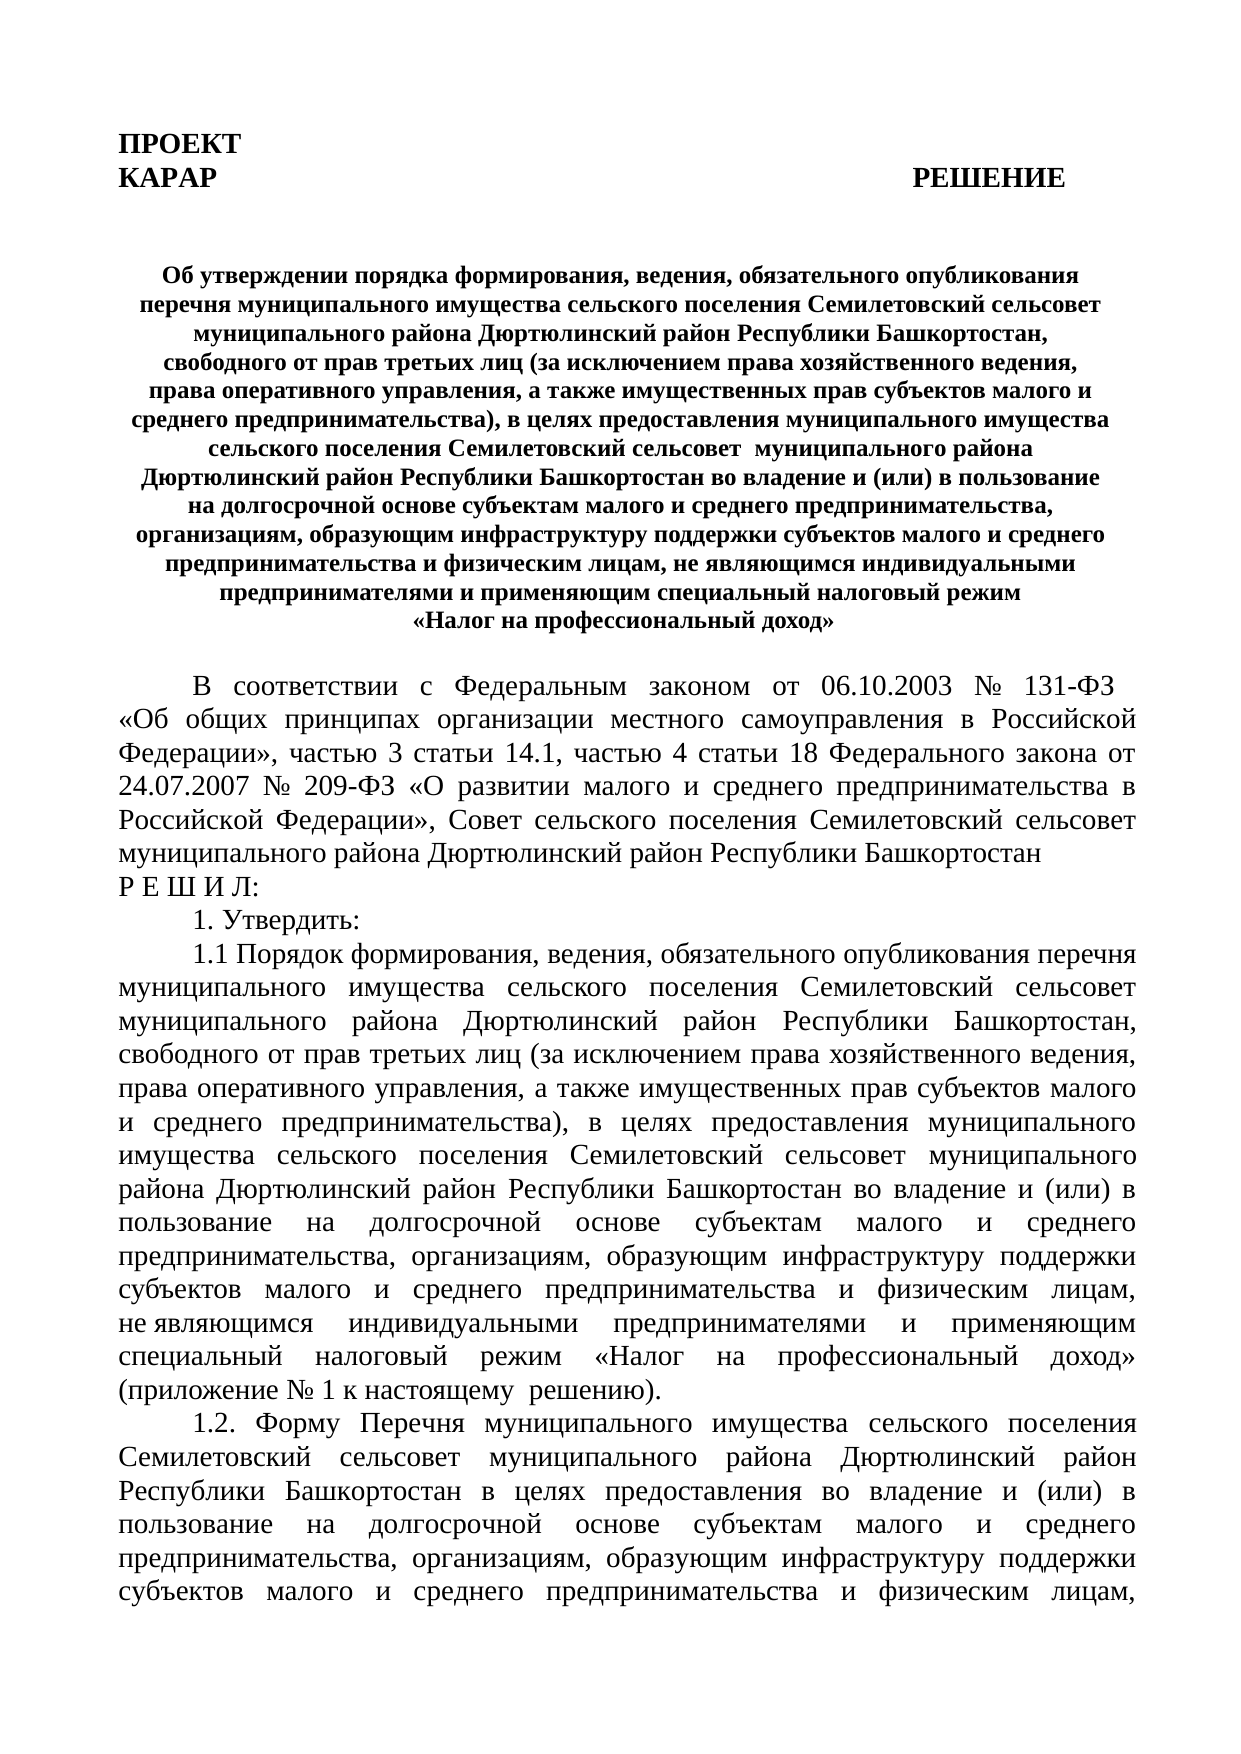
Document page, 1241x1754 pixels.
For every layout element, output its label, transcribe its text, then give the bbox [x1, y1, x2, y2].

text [118, 1406, 1137, 1607]
text КАРАР РЕШЕНИЕ [118, 160, 1137, 193]
text ПРОЕКТ [118, 126, 1137, 160]
table_header Об утверждении порядка формирования, ведения, обязательного опубликования перечня муниципального имущества сельского поселения Семилетовский сельсовет муниципального района Дюртюлинский район Республики Башкортостан, свободного от прав третьих лиц (за исключением права хозяйственного ведения, права оперативного управления, а также имущественных прав субъектов малого и среднего предпринимательства), в целях предоставления муниципального имущества сельского поселения Семилетовский сельсовет муниципального района Дюртюлинский район Республики Башкортостан во владение и (или) в пользование на долгосрочной основе субъектам малого и среднего предпринимательства, организациям, образующим инфраструктуру поддержки субъектов малого и среднего предпринимательства и физическим лицам, не являющимся индивидуальными предпринимателями и применяющим специальный налоговый режим «Налог на профессиональный доход» [118, 260, 1122, 634]
text 1.1 Порядок формирования, ведения, обязательного опубликования перечня муниципального имущества сельского поселения Семилетовский сельсовет муниципального района Дюртюлинский район Республики Башкортостан, свободного от прав третьих лиц (за исключением права хозяйственного ведения, права оперативного управления, а также имущественных прав субъектов малого и среднего предпринимательства), в целях предоставления муниципального имущества сельского поселения Семилетовский сельсовет муниципального района Дюртюлинский район Республики Башкортостан во владение и (или) в пользование на долгосрочной основе субъектам малого и среднего предпринимательства, организациям, образующим инфраструктуру поддержки субъектов малого и среднего предпринимательства и физическим лицам, не являющимся индивидуальными предпринимателями и применяющим специальный налоговый режим «Налог на профессиональный доход» (приложение № 1 к настоящему решению). [118, 936, 1137, 1406]
text В соответствии с Федеральным законом от 06.10.2003 № 131-ФЗ «Об общих принципах организации местного самоуправления в Российской Федерации», частью 3 статьи 14.1, частью 4 статьи 18 Федерального закона от 24.07.2007 № 209-ФЗ «О развитии малого и среднего предпринимательства в Российской Федерации», Совет сельского поселения Семилетовский сельсовет муниципального района Дюртюлинский район Республики Башкортостан [118, 668, 1137, 869]
list Утвердить: [118, 902, 1137, 936]
text Р Е Ш И Л: [118, 869, 1137, 902]
